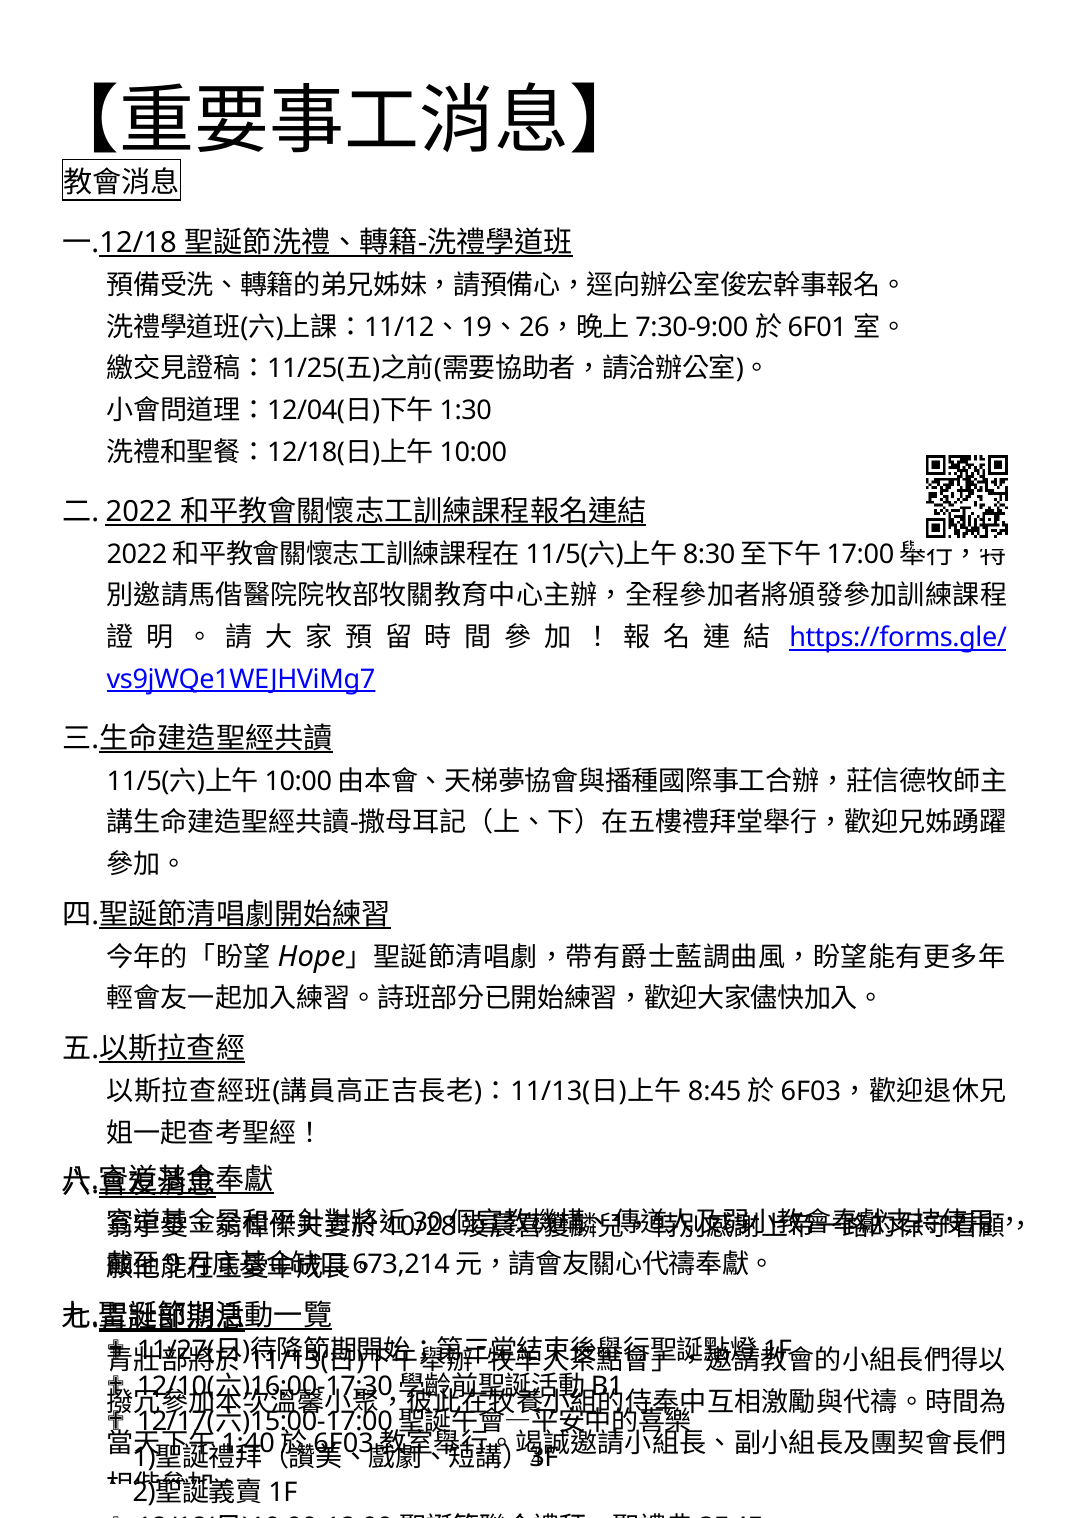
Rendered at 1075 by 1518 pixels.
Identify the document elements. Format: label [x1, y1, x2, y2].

picture [914, 443, 1019, 549]
